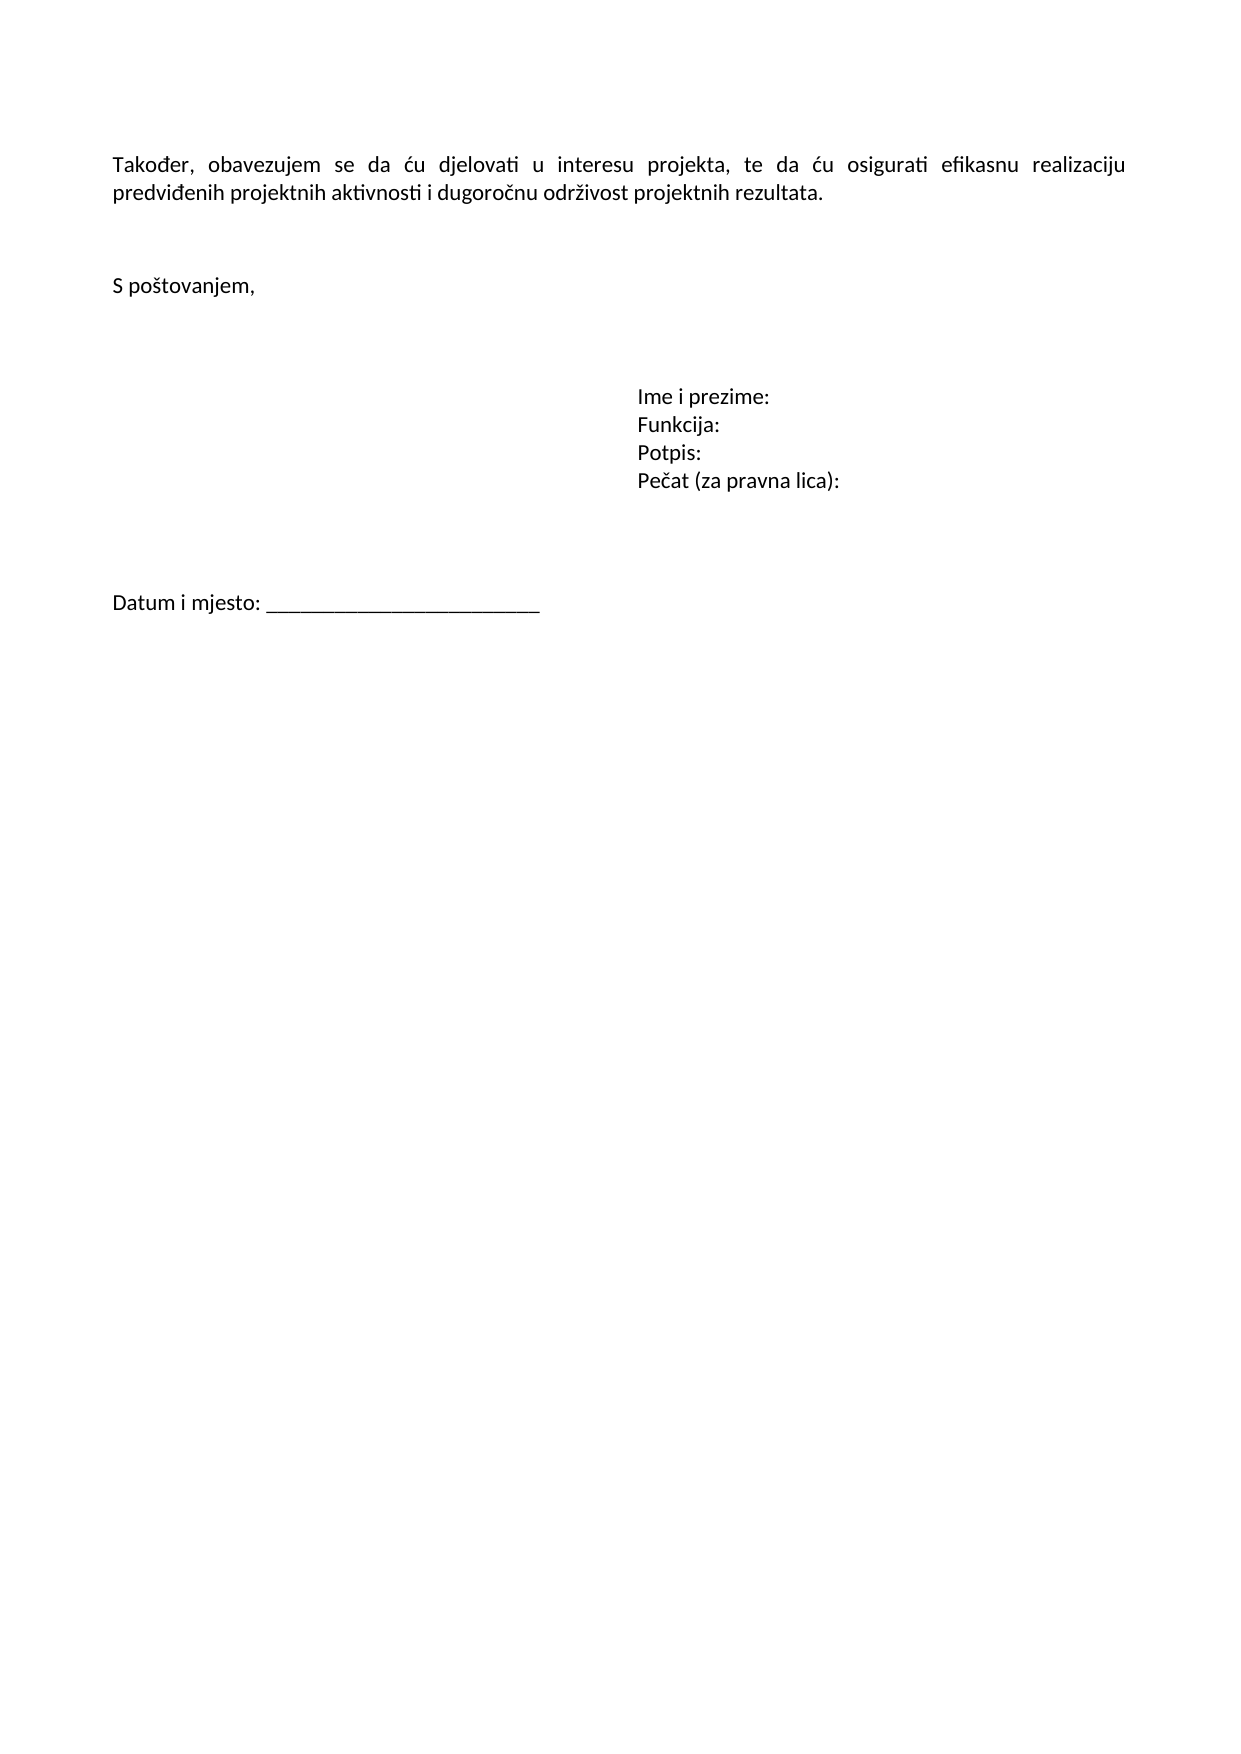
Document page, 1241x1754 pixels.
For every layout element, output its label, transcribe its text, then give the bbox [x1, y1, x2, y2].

text Datum i mjesto: ________________________ [112, 588, 1128, 616]
text S poštovanjem, [112, 272, 1128, 299]
text Pečat (za pravna lica): [562, 466, 1128, 494]
text Funkcija: [112, 410, 1128, 438]
text Također, obavezujem se da ću djelovati u interesu projekta, te da ću osigurati efikasnu realizaciju predviđenih projektnih aktivnosti i dugoročnu održivost projektnih rezultata. [112, 150, 1128, 206]
text Potpis: [112, 438, 1128, 466]
text Ime i prezime: [112, 382, 1128, 410]
